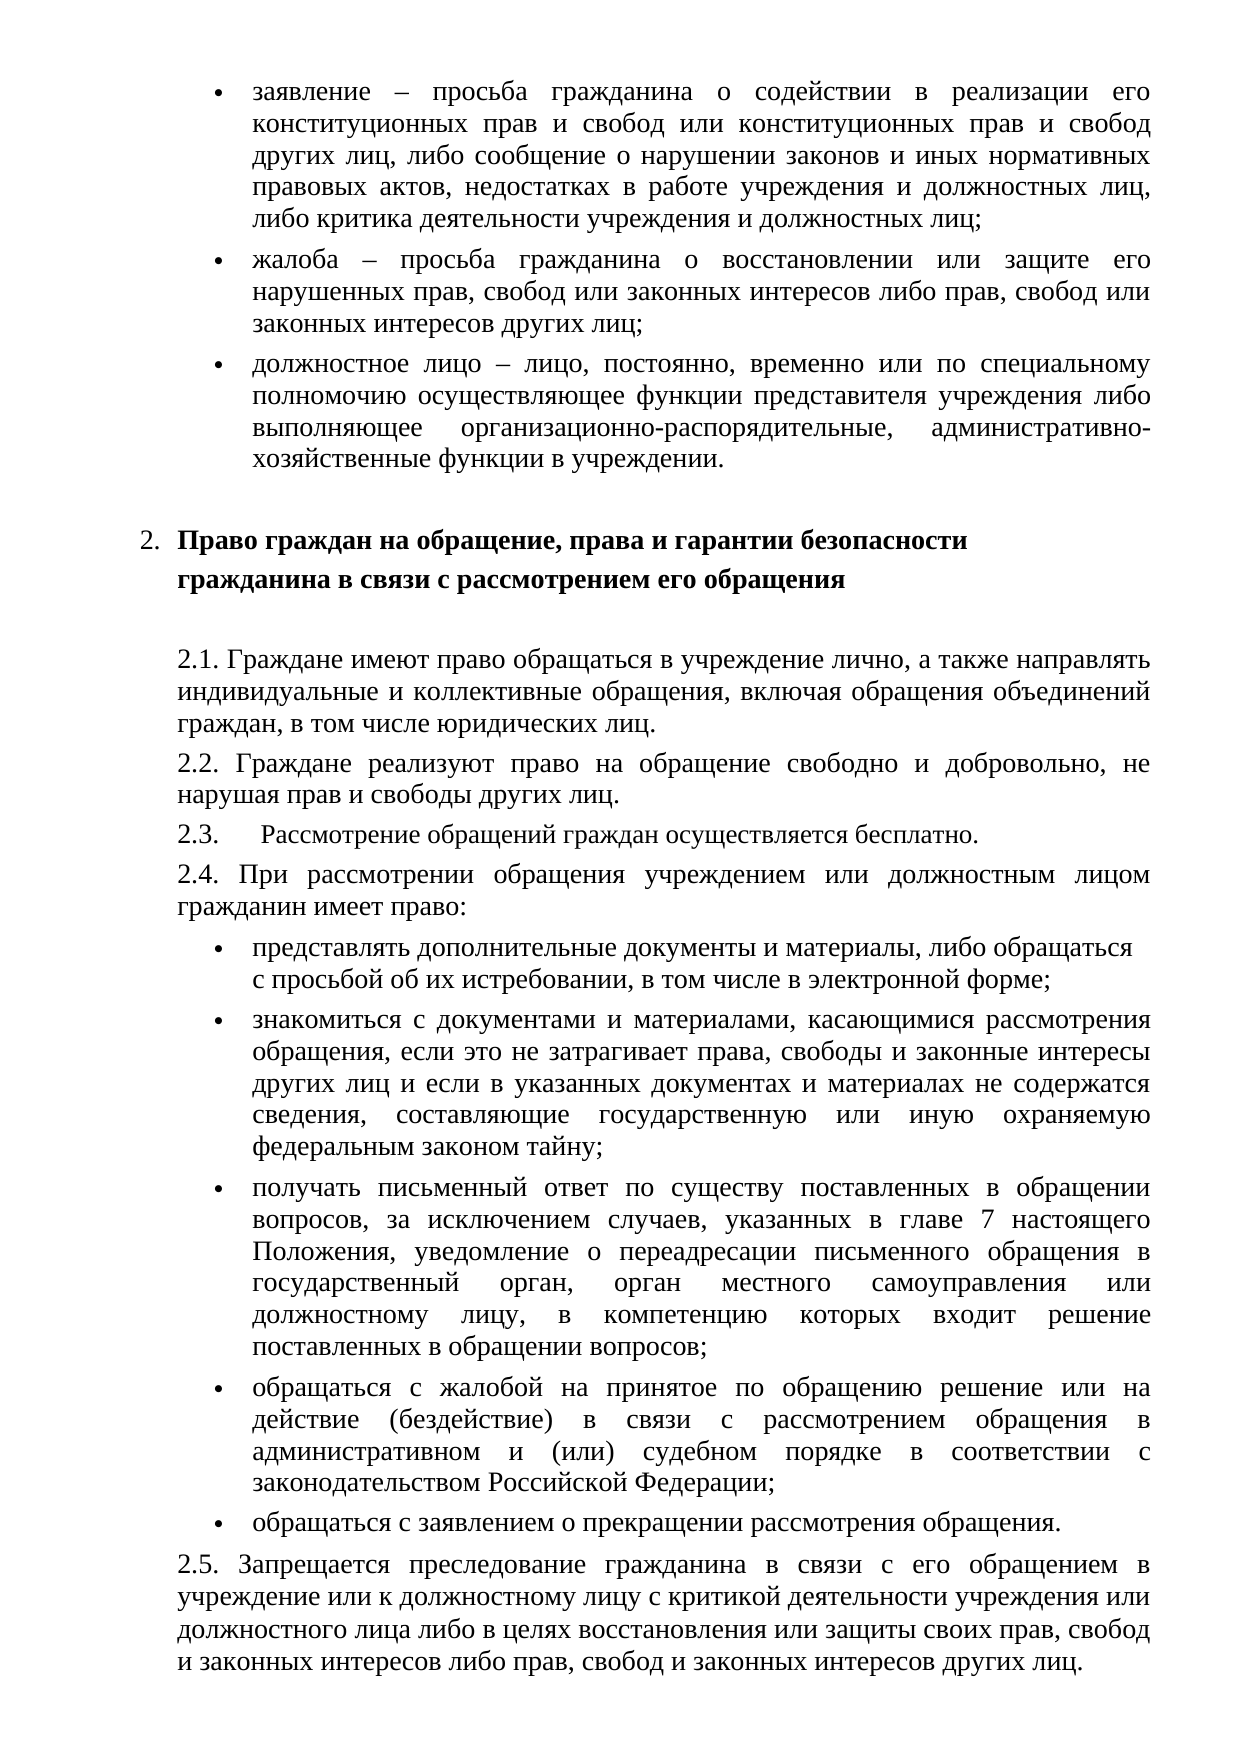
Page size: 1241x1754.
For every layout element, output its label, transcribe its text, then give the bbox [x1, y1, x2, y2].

list представлять дополнительные документы и материалы, либо обращаться с просьбой об их истребовании, в том числе в электронной форме; [215, 931, 1152, 994]
list заявление – просьба гражданина о содействии в реализации его конституционных прав и свобод или конституционных прав и свобод других лиц, либо сообщение о нарушении законов и иных нормативных правовых актов, недостатках в работе учреждения и должностных лиц, либо критика деятельности учреждения и должностных лиц; [215, 75, 1152, 234]
text 2.2. Граждане реализуют право на обращение свободно и добровольно, не нарушая прав и свободы других лиц. [177, 748, 1152, 809]
list обращаться с заявлением о прекращении рассмотрения обращения. [215, 1506, 1152, 1538]
list Право граждан на обращение, права и гарантии безопасности гражданина в связи с рассмотрением его обращения [139, 523, 1044, 594]
text 2.1. Граждане имеют право обращаться в учреждение лично, а также направлять индивидуальные и коллективные обращения, включая обращения объединений граждан, в том числе юридических лиц. [177, 643, 1152, 738]
list получать письменный ответ по существу поставленных в обращении вопросов, за исключением случаев, указанных в главе 7 настоящего Положения, уведомление о переадресации письменного обращения в государственный орган, орган местного самоуправления или должностному лицу, в компетенцию которых входит решение поставленных в обращении вопросов; [215, 1171, 1152, 1361]
text 2.5. Запрещается преследование гражданина в связи с его обращением в учреждение или к должностному лицу с критикой деятельности учреждения или должностного лица либо в целях восстановления или защиты своих прав, свобод и законных интересов либо прав, свобод и законных интересов других лиц. [177, 1547, 1152, 1676]
text 2.4. При рассмотрении обращения учреждением или должностным лицом гражданин имеет право: [177, 858, 1152, 922]
text 2.3. Рассмотрение обращений граждан осуществляется бесплатно. [177, 817, 1152, 850]
list знакомиться с документами и материалами, касающимися рассмотрения обращения, если это не затрагивает права, свободы и законные интересы других лиц и если в указанных документах и материалах не содержатся сведения, составляющие государственную или иную охраняемую федеральным законом тайну; [215, 1003, 1152, 1162]
list должностное лицо – лицо, постоянно, временно или по специальному полномочию осуществляющее функции представителя учреждения либо выполняющее организационно-распорядительные, административно-хозяйственные функции в учреждении. [215, 347, 1152, 474]
list обращаться с жалобой на принятое по обращению решение или на действие (бездействие) в связи с рассмотрением обращения в административном и (или) судебном порядке в соответствии с законодательством Российской Федерации; [215, 1371, 1152, 1498]
list жалоба – просьба гражданина о восстановлении или защите его нарушенных прав, свобод или законных интересов либо прав, свобод или законных интересов других лиц; [215, 243, 1152, 338]
